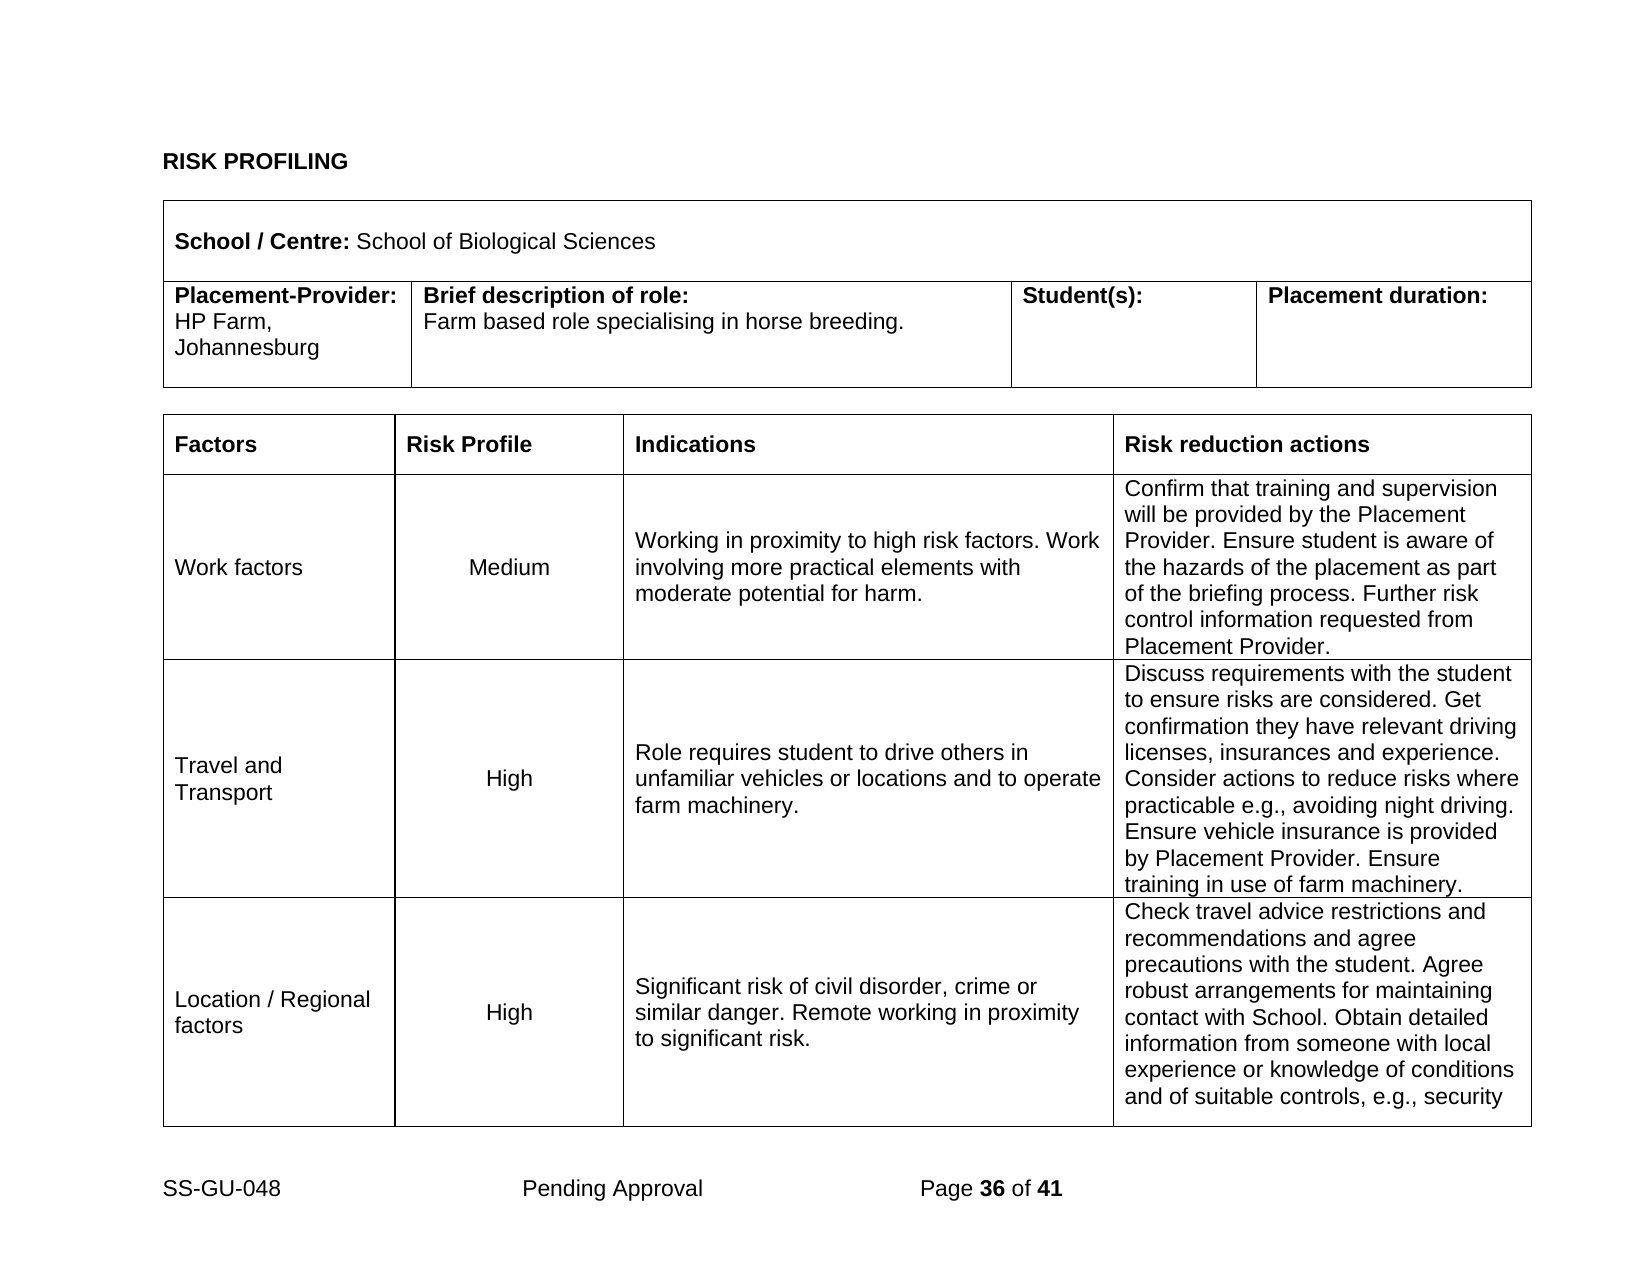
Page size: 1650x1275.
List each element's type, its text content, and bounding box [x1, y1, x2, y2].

table_header Indications [624, 415, 1113, 473]
table_cell Brief description of role: Farm based role specialising in horse breeding. [412, 282, 1011, 387]
table_cell Travel and Transport [164, 660, 394, 897]
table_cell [1114, 898, 1531, 1126]
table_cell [624, 898, 1113, 1126]
table_header Risk Profile [396, 415, 623, 473]
table_cell Student(s): [1012, 282, 1256, 387]
table_cell Confirm that training and supervision will be provided by the Placement Provider. Ensure student is aware of the hazards of the placement as part of the briefing process. Further risk control information requested from Placement Provider. [1114, 475, 1531, 659]
table_header Factors [164, 415, 394, 473]
table_cell High [396, 898, 623, 1126]
table_cell Location / Regional factors [164, 898, 394, 1126]
table_cell Role requires student to drive others in unfamiliar vehicles or locations and to operate farm machinery. [624, 660, 1113, 897]
table_cell Placement duration: [1257, 282, 1531, 387]
table_cell High [396, 660, 623, 897]
table_header Risk reduction actions [1114, 415, 1531, 473]
table_cell Medium [396, 475, 623, 659]
table_cell Placement-Provider: HP Farm, Johannesburg [164, 282, 411, 387]
table_cell Discuss requirements with the student to ensure risks are considered. Get confirmation they have relevant driving licenses, insurances and experience. Consider actions to reduce risks where practicable e.g., avoiding night driving. Ensure vehicle insurance is provided by Placement Provider. Ensure training in use of farm machinery. [1114, 660, 1531, 897]
table_header School / Centre: School of Biological Sciences [164, 201, 1531, 281]
table_cell Working in proximity to high risk factors. Work involving more practical elements with moderate potential for harm. [624, 475, 1113, 659]
table_cell Work factors [164, 475, 394, 659]
text RISK PROFILING [162, 148, 1532, 174]
